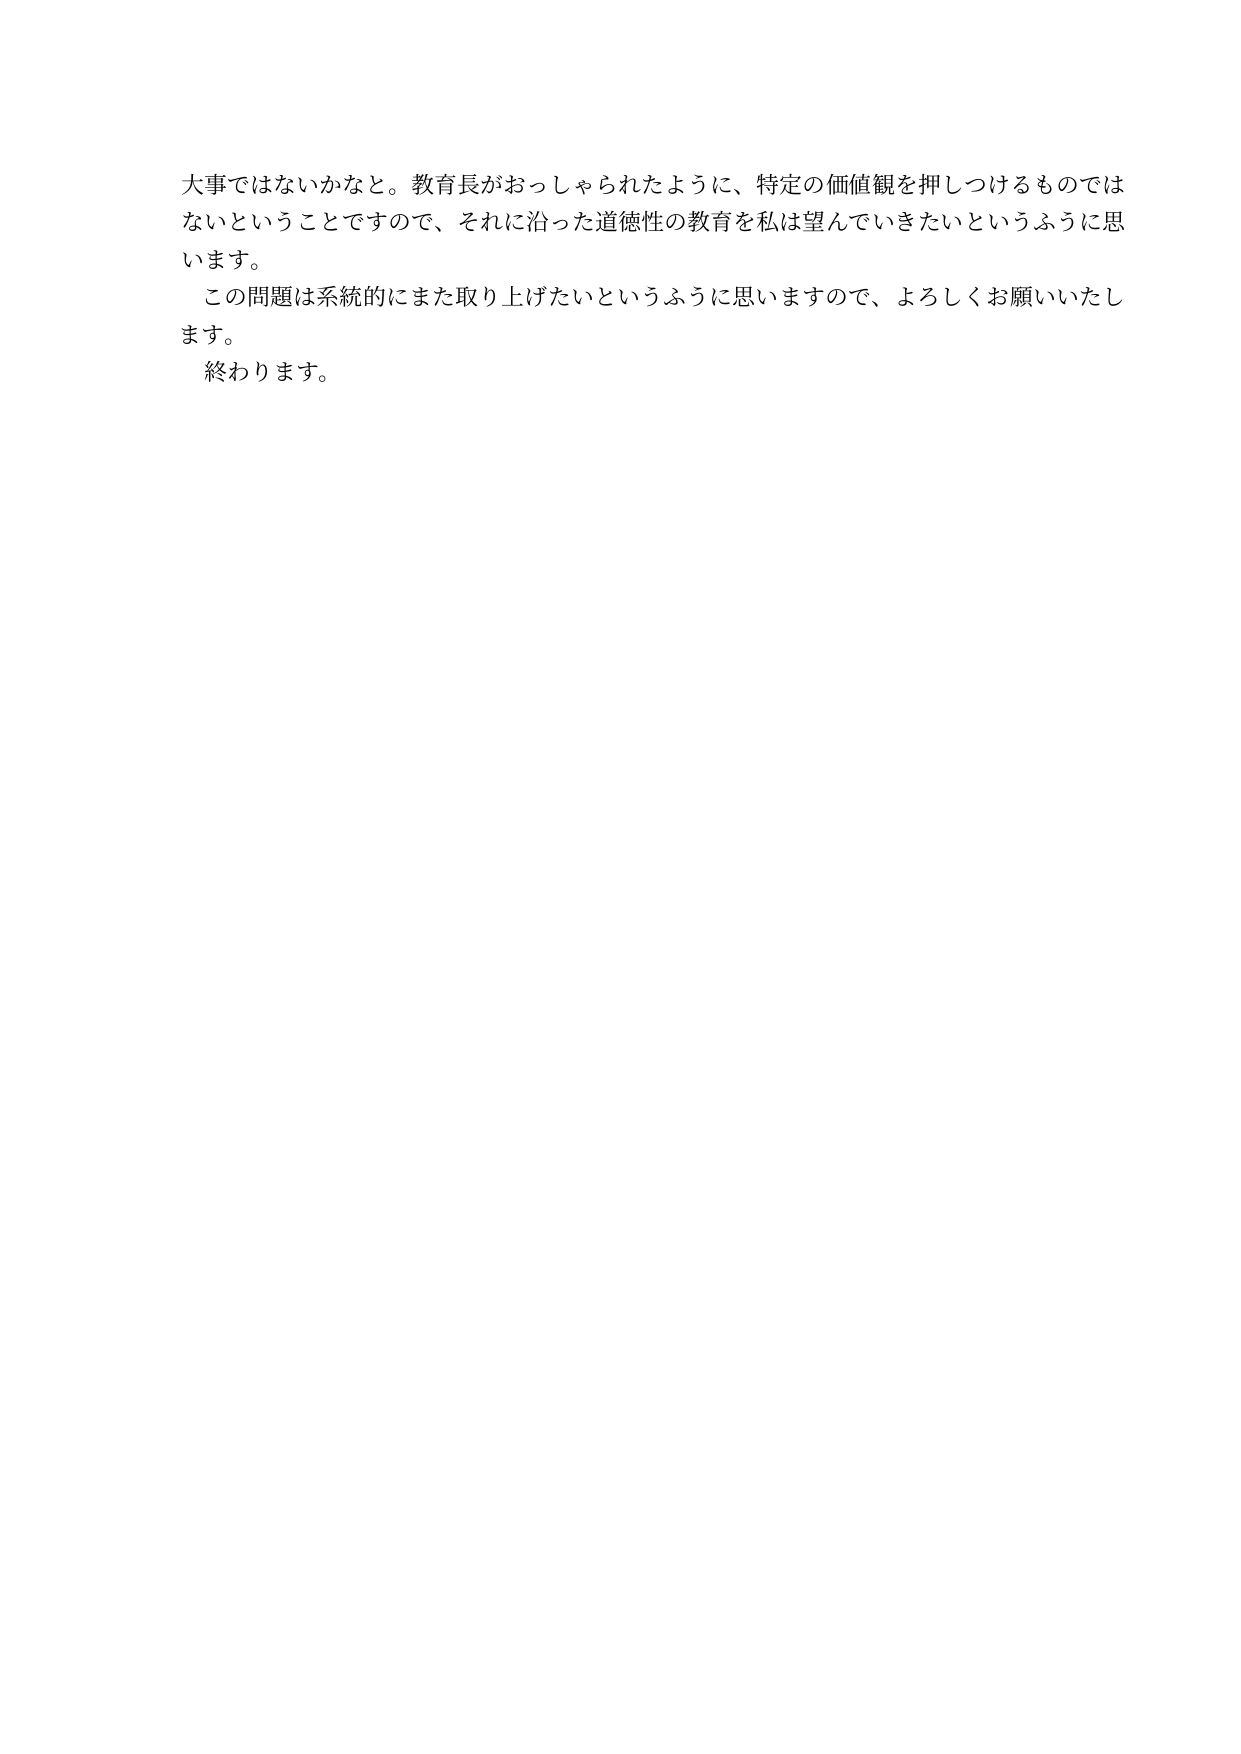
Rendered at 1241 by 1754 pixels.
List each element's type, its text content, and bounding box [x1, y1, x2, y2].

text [112, 164, 1128, 277]
text この問題は系統的にまた取り上げたいというふうに思いますので、よろしくお願いいたします。 [178, 277, 1128, 352]
text 終わります。 [112, 352, 1128, 389]
